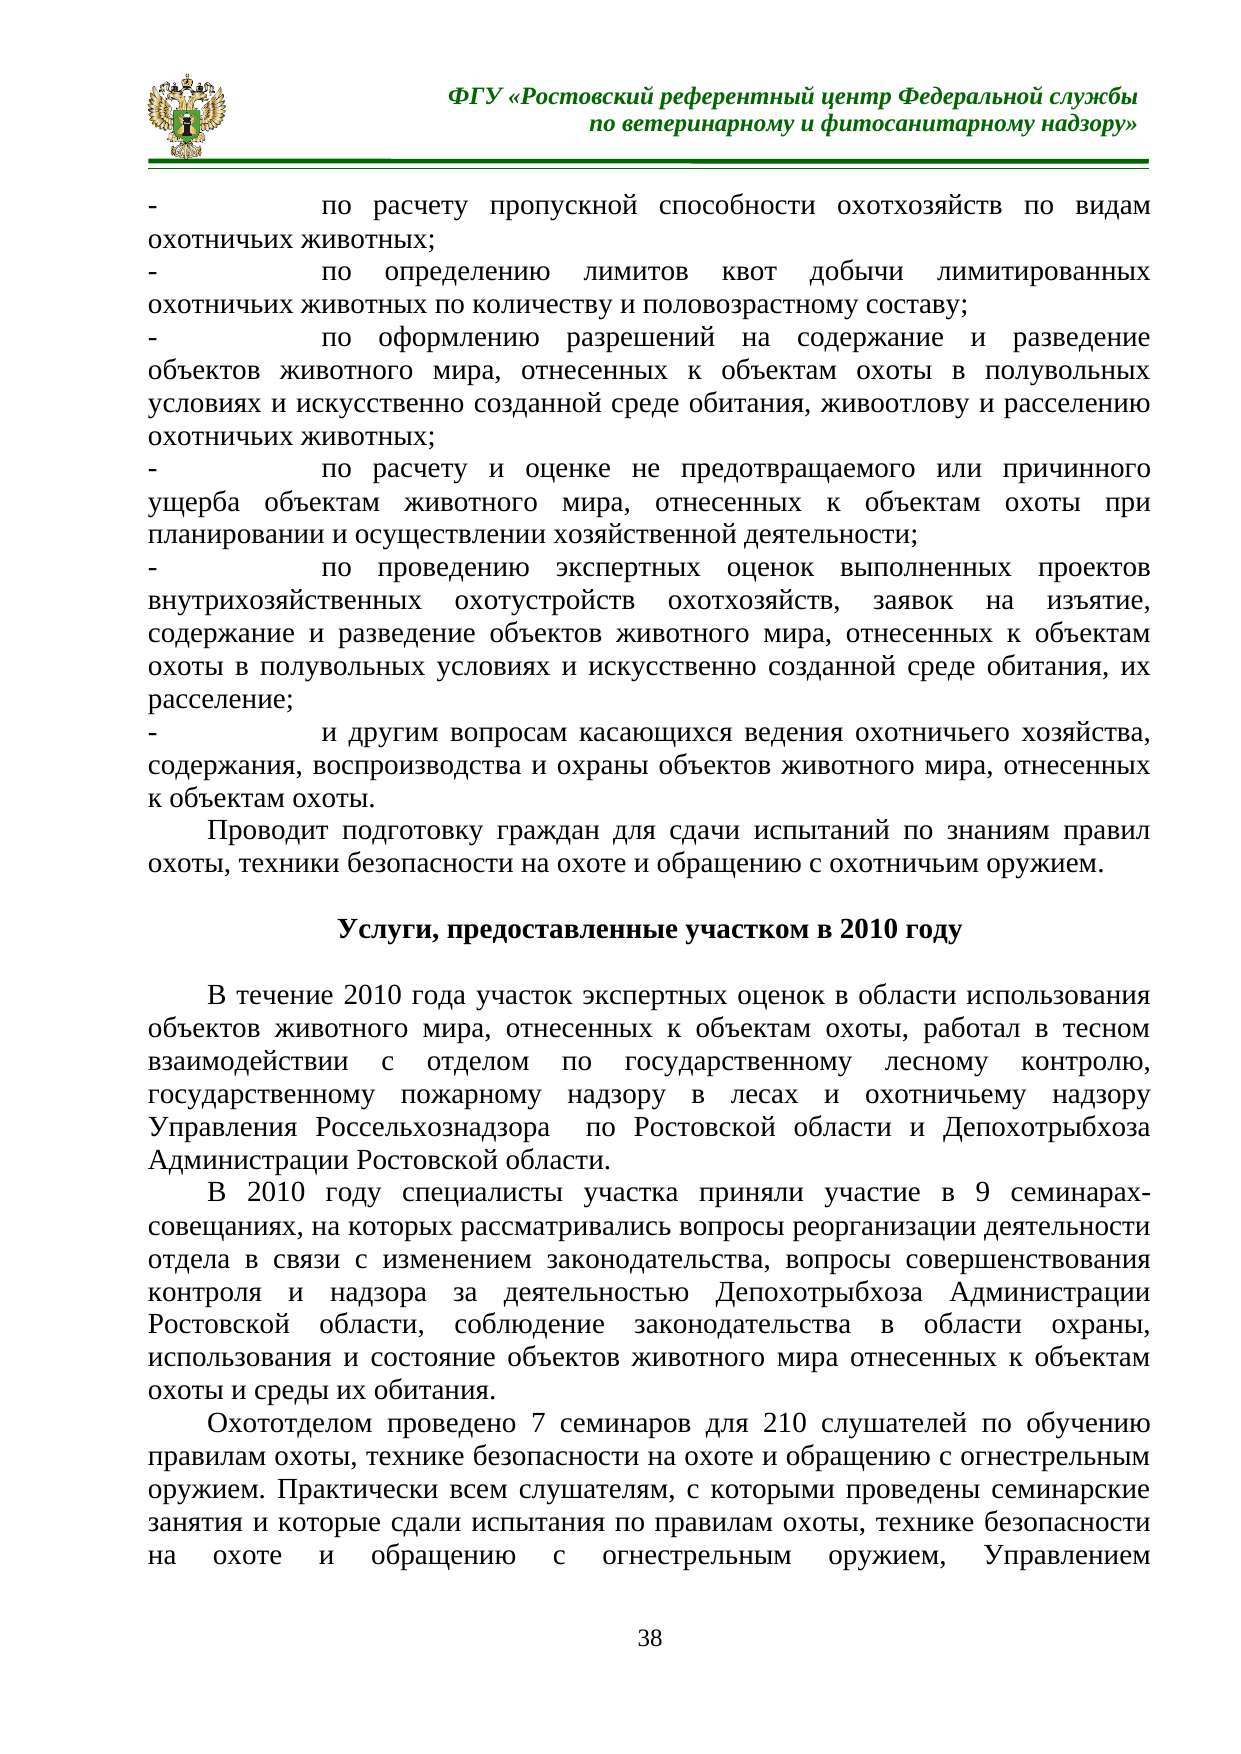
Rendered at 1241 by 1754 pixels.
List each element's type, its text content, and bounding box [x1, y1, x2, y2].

list по определению лимитов квот добычи лимитированных охотничьих животных по количеству и половозрастному составу; [148, 254, 1152, 320]
list по проведению экспертных оценок выполненных проектов внутрихозяйственных охотустройств охотхозяйств, заявок на изъятие, содержание и разведение объектов животного мира, отнесенных к объектам охоты в полувольных условиях и искусственно созданной среде обитания, их расселение; [148, 550, 1152, 715]
text Проводит подготовку граждан для сдачи испытаний по знаниям правил охоты, техники безопасности на охоте и обращению с охотничьим оружием. [148, 813, 1152, 879]
list по оформлению разрешений на содержание и разведение объектов животного мира, отнесенных к объектам охоты в полувольных условиях и искусственно созданной среде обитания, живоотлову и расселению охотничьих животных; [148, 320, 1152, 452]
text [148, 1406, 1152, 1570]
text В течение 2010 года участок экспертных оценок в области использования объектов животного мира, отнесенных к объектам охоты, работал в тесном взаимодействии с отделом по государственному лесному контролю, государственному пожарному надзору в лесах и охотничьему надзору Управления Россельхознадзора по Ростовской области и Депохотрыбхоза Администрации Ростовской области. [148, 978, 1152, 1176]
list по расчету пропускной способности охотхозяйств по видам охотничьих животных; [148, 188, 1152, 254]
list и другим вопросам касающихся ведения охотничьего хозяйства, содержания, воспроизводства и охраны объектов животного мира, отнесенных к объектам охоты. [148, 715, 1152, 813]
text В 2010 году специалисты участка приняли участие в 9 семинарах-совещаниях, на которых рассматривались вопросы реорганизации деятельности отдела в связи с изменением законодательства, вопросы совершенствования контроля и надзора за деятельностью Депохотрыбхоза Администрации Ростовской области, соблюдение законодательства в области охраны, использования и состояние объектов животного мира отнесенных к объектам охоты и среды их обитания. [148, 1176, 1152, 1406]
text Услуги, предоставленные участком в 2010 году [148, 913, 1152, 945]
list по расчету и оценке не предотвращаемого или причинного ущерба объектам животного мира, отнесенных к объектам охоты при планировании и осуществлении хозяйственной деятельности; [148, 452, 1152, 550]
